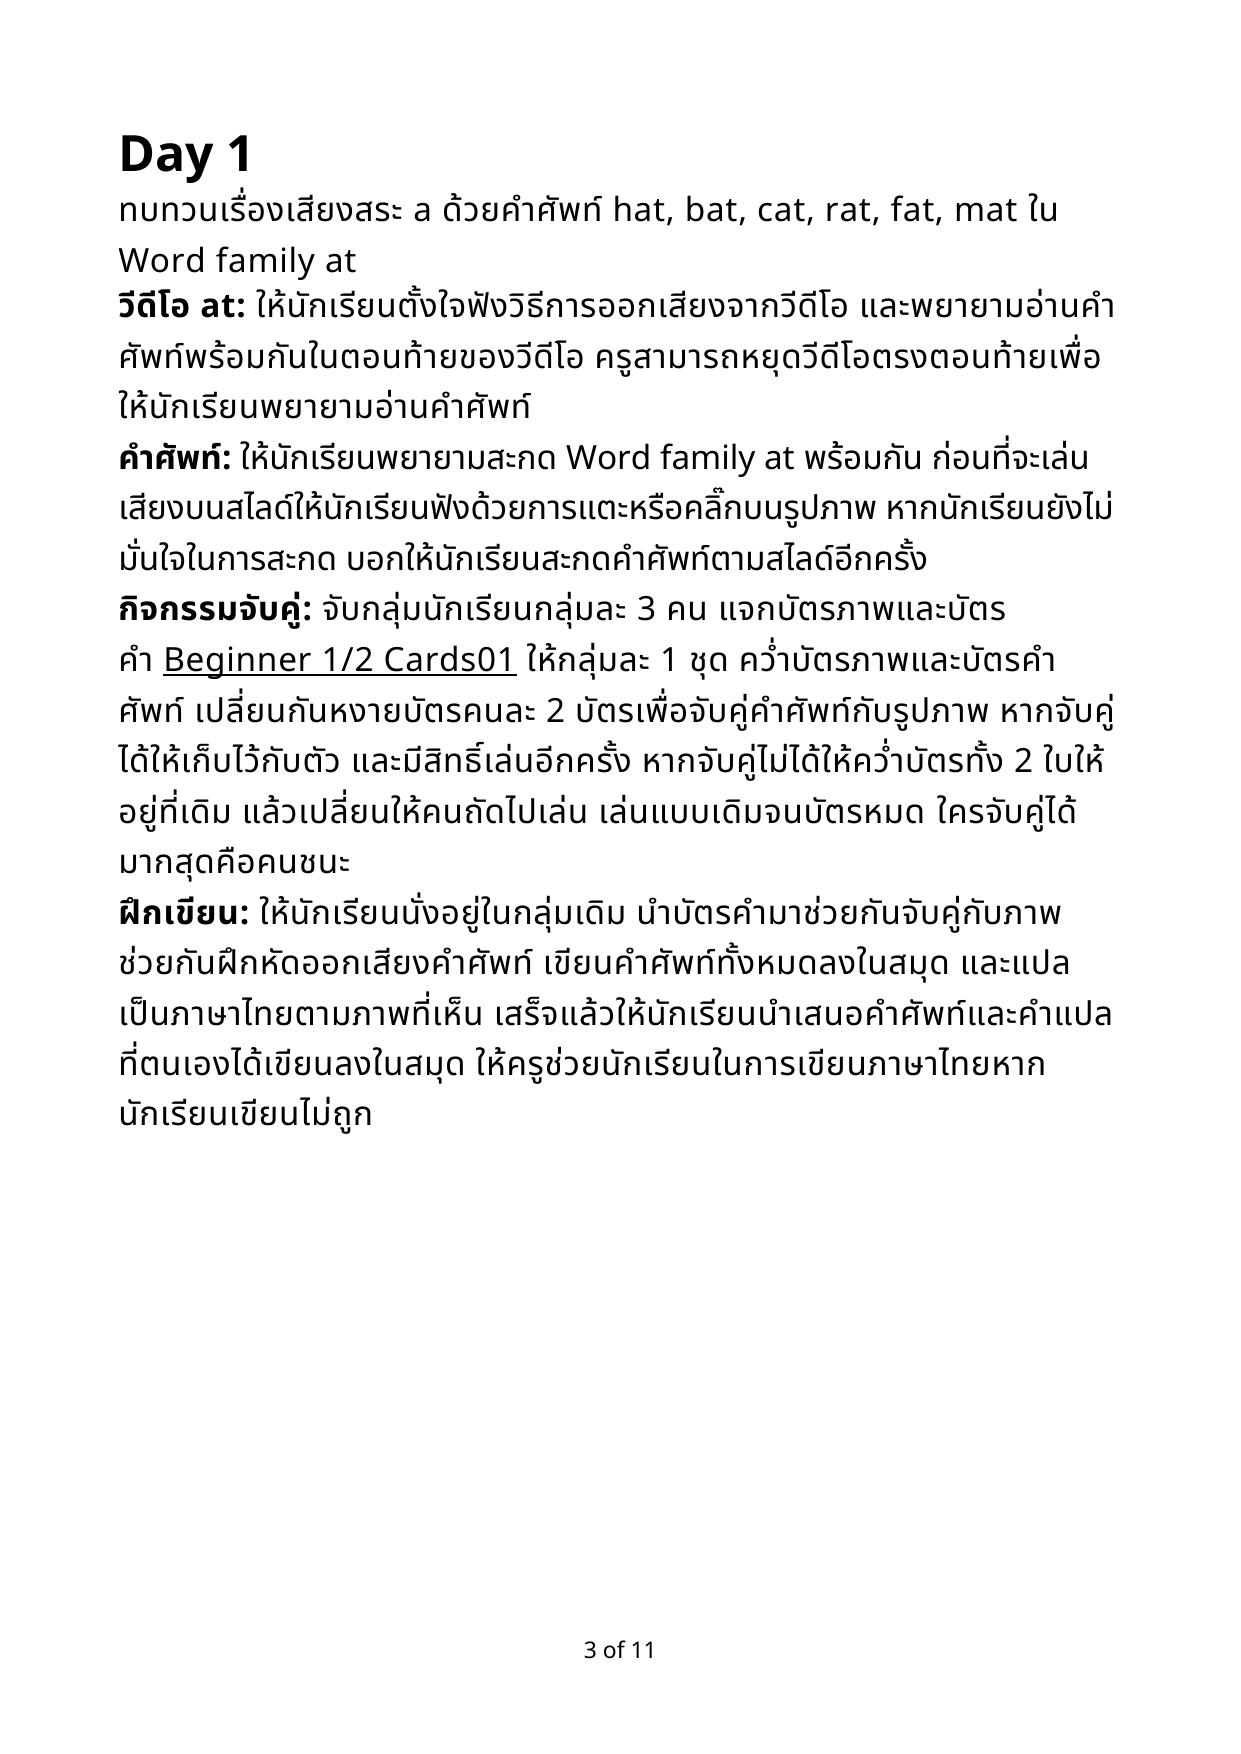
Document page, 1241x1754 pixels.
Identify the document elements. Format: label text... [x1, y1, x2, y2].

text คำศัพท์: ให้นักเรียนพยายามสะกด Word family at พร้อมกัน ก่อนที่จะเล่นเสียงบนสไลด์ให้นักเรียนฟังด้วยการแตะหรือคลิ๊กบนรูปภาพ หากนักเรียนยังไม่มั่นใจในการสะกด บอกให้นักเรียนสะกดคำศัพท์ตามสไลด์อีกครั้ง [118, 434, 1122, 585]
text ทบทวนเรื่องเสียงสระ a ด้วยคำศัพท์ hat, bat, cat, rat, fat, mat ใน Word family at [366, 186, 1122, 282]
text ฝึกเขียน: ให้นักเรียนนั่งอยู่ในกลุ่มเดิม นำบัตรคำมาช่วยกันจับคู่กับภาพ ช่วยกันฝึกหัดออกเสียงคำศัพท์ เขียนคำศัพท์ทั้งหมดลงในสมุด และแปลเป็นภาษาไทยตามภาพที่เห็น เสร็จแล้วให้นักเรียนนำเสนอคำศัพท์และคำแปลที่ตนเองได้เขียนลงในสมุด ให้ครูช่วยนักเรียนในการเขียนภาษาไทยหากนักเรียนเขียนไม่ถูก [118, 888, 1122, 1141]
text วีดีโอ at: ให้นักเรียนตั้งใจฟังวิธีการออกเสียงจากวีดีโอ และพยายามอ่านคำศัพท์พร้อมกันในตอนท้ายของวีดีโอ ครูสามารถหยุดวีดีโอตรงตอนท้ายเพื่อให้นักเรียนพยายามอ่านคำศัพท์ [256, 282, 1122, 434]
text กิจกรรมจับคู่: จับกลุ่มนักเรียนกลุ่มละ 3 คน แจกบัตรภาพและบัตรคำ Beginner 1/2 Cards01 ให้กลุ่มละ 1 ชุด คว่ำบัตรภาพและบัตรคำศัพท์ เปลี่ยนกันหงายบัตรคนละ 2 บัตรเพื่อจับคู่คำศัพท์กับรูปภาพ หากจับคู่ได้ให้เก็บไว้กับตัว และมีสิทธิ์เล่นอีกครั้ง หากจับคู่ไม่ได้ให้คว่ำบัตรทั้ง 2 ใบให้อยู่ที่เดิม แล้วเปลี่ยนให้คนถัดไปเล่น เล่นแบบเดิมจนบัตรหมด ใครจับคู่ได้มากสุดคือคนชนะ [118, 585, 517, 674]
text กิจกรรมจับคู่: จับกลุ่มนักเรียนกลุ่มละ 3 คน แจกบัตรภาพและบัตรคำ Beginner 1/2 Cards01 ให้กลุ่มละ 1 ชุด คว่ำบัตรภาพและบัตรคำศัพท์ เปลี่ยนกันหงายบัตรคนละ 2 บัตรเพื่อจับคู่คำศัพท์กับรูปภาพ หากจับคู่ได้ให้เก็บไว้กับตัว และมีสิทธิ์เล่นอีกครั้ง หากจับคู่ไม่ได้ให้คว่ำบัตรทั้ง 2 ใบให้อยู่ที่เดิม แล้วเปลี่ยนให้คนถัดไปเล่น เล่นแบบเดิมจนบัตรหมด ใครจับคู่ได้มากสุดคือคนชนะ [350, 585, 1122, 888]
text Day 1 [118, 118, 1122, 186]
